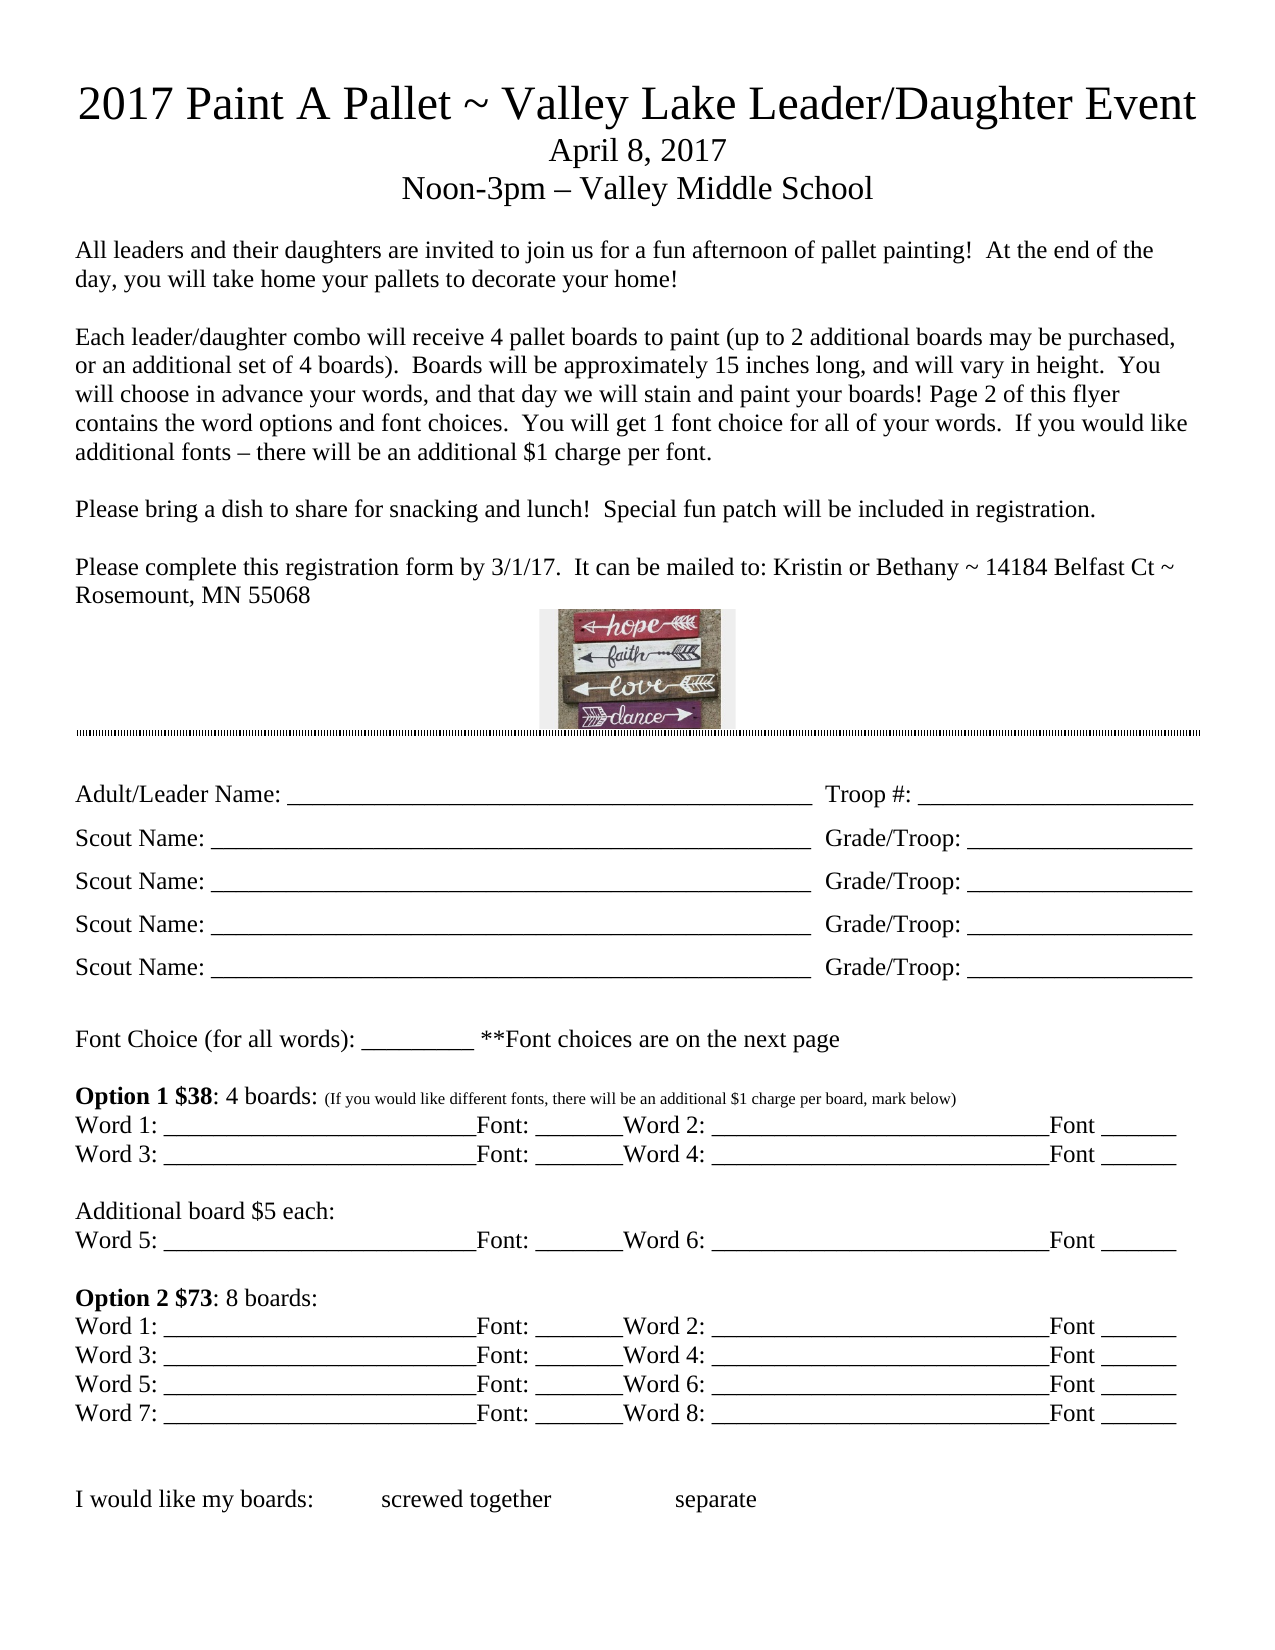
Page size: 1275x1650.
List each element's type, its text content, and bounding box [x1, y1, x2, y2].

text Each leader/daughter combo will receive 4 pallet boards to paint (up to 2 additional boards may be purchased, or an additional set of 4 boards). Boards will be approximately 15 inches long, and will vary in height. You will choose in advance your words, and that day we will stain and paint your boards! Page 2 of this flyer contains the word options and font choices. You will get 1 font choice for all of your words. If you would like additional fonts – there will be an additional $1 charge per font. [75, 322, 1200, 466]
text Word 1: _________________________Font: _______Word 2: ___________________________Font ______ [75, 1311, 1200, 1340]
text Word 1: _________________________Font: _______Word 2: ___________________________Font ______ [75, 1110, 1200, 1139]
text Noon-3pm – Valley Middle School [75, 168, 1200, 207]
text Word 7: _________________________Font: _______Word 8: ___________________________Font ______ [75, 1398, 1200, 1426]
text Font Choice (for all words): _________ **Font choices are on the next page [75, 1024, 1200, 1053]
text 2017 Paint A Pallet ~ Valley Lake Leader/Daughter Event [75, 75, 1200, 130]
text Please bring a dish to share for snacking and lunch! Special fun patch will be included in registration. [75, 494, 1200, 523]
text Scout Name: ________________________________________________ Grade/Troop: __________________ [75, 823, 1200, 851]
text All leaders and their daughters are invited to join us for a fun afternoon of pallet painting! At the end of the day, you will take home your pallets to decorate your home! [75, 236, 1200, 293]
text Additional board $5 each: [75, 1196, 1200, 1225]
text I would like my boards: screwed together separate [75, 1484, 1200, 1513]
text Option 2 $73: 8 boards: [75, 1283, 1200, 1311]
text Scout Name: ________________________________________________ Grade/Troop: __________________ [75, 909, 1200, 938]
text Word 5: _________________________Font: _______Word 6: ___________________________Font ______ [75, 1369, 1200, 1398]
text Scout Name: ________________________________________________ Grade/Troop: __________________ [75, 952, 1200, 981]
text Please complete this registration form by 3/1/17. It can be mailed to: Kristin or Bethany ~ 14184 Belfast Ct ~ Rosemount, MN 55068 [75, 552, 1200, 609]
text Word 5: _________________________Font: _______Word 6: ___________________________Font ______ [75, 1225, 1200, 1254]
text Adult/Leader Name: __________________________________________ Troop #: ______________________ [75, 779, 1200, 808]
picture [539, 609, 736, 729]
text Word 3: _________________________Font: _______Word 4: ___________________________Font ______ [75, 1340, 1200, 1369]
text Word 3: _________________________Font: _______Word 4: ___________________________Font ______ [75, 1139, 1200, 1168]
text Scout Name: ________________________________________________ Grade/Troop: __________________ [75, 866, 1200, 894]
text April 8, 2017 [75, 130, 1200, 168]
text Option 1 $38: 4 boards: (If you would like different fonts, there will be an additional $1 charge per board, mark below) [75, 1081, 1200, 1110]
